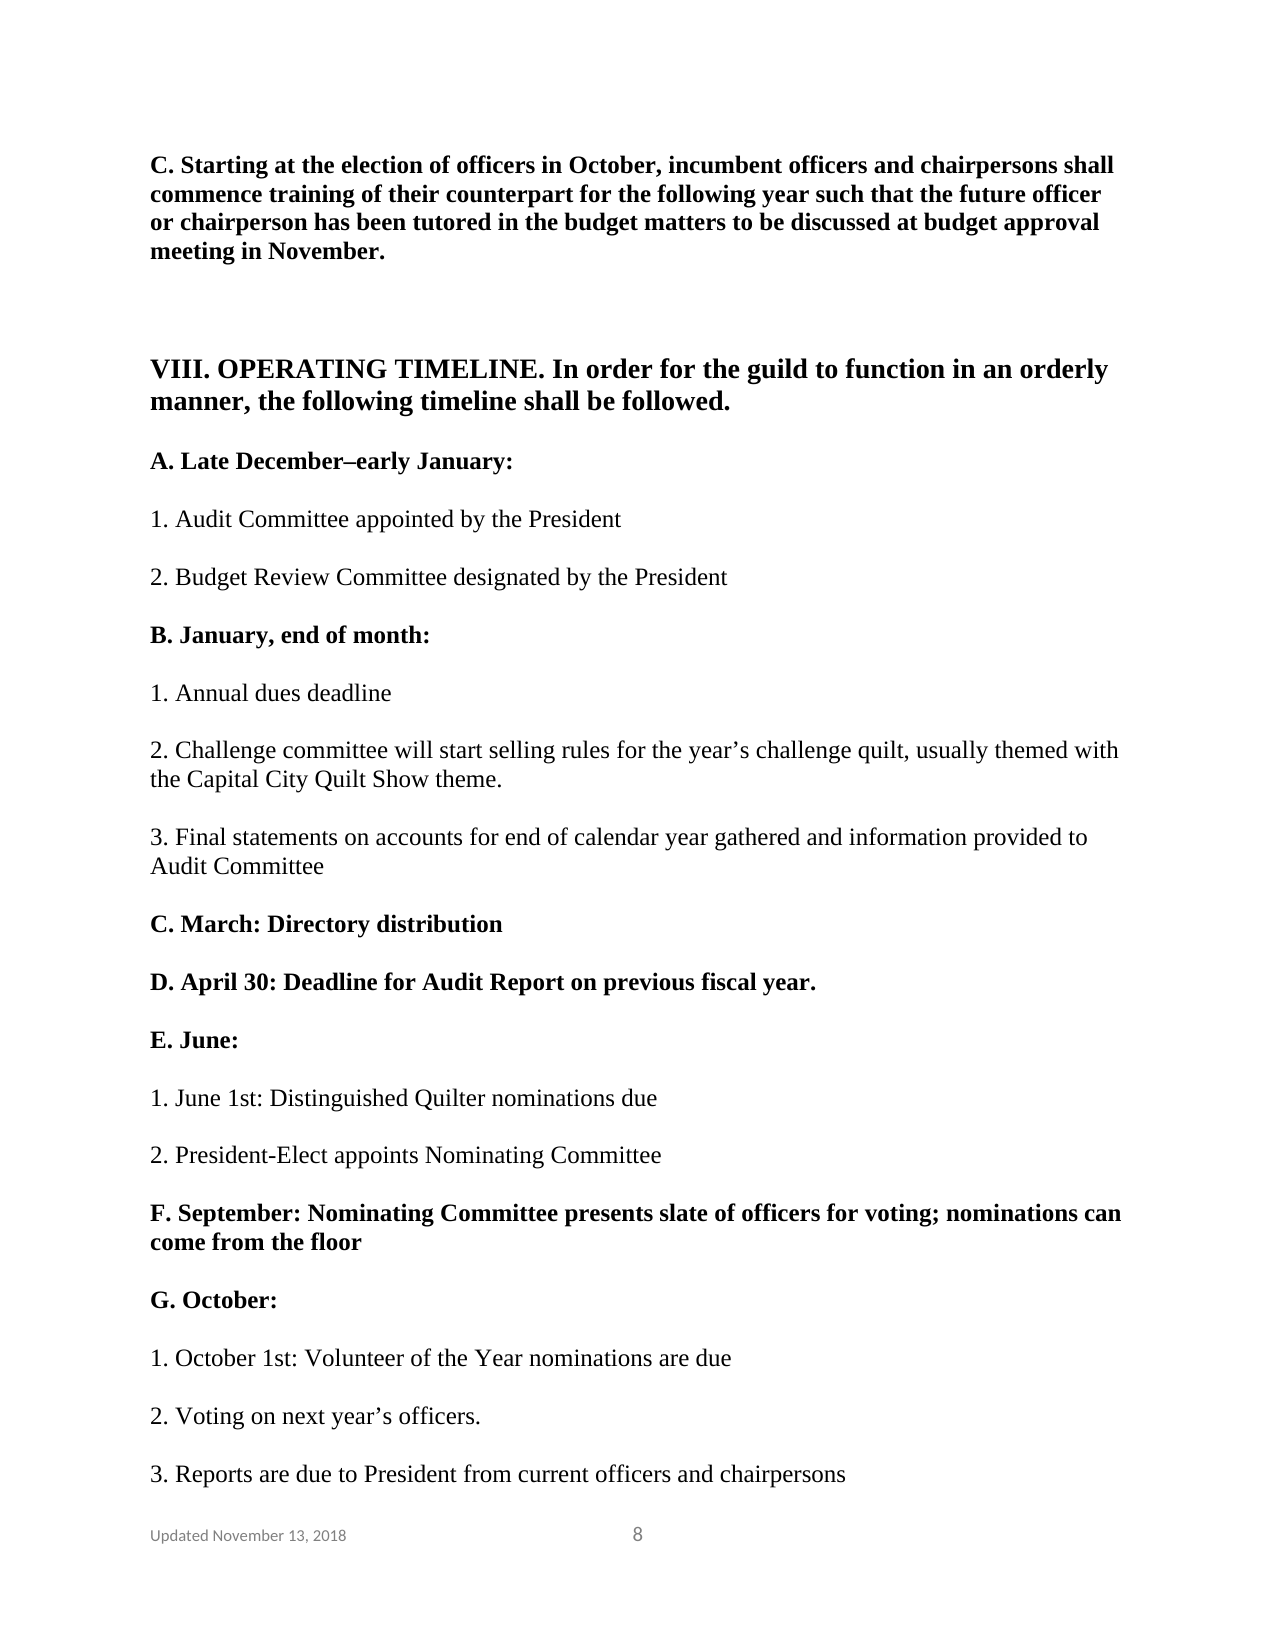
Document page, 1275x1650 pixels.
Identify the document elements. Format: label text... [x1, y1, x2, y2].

text 1. Annual dues deadline [150, 678, 1125, 706]
text F. September: Nominating Committee presents slate of officers for voting; nominations can come from the floor [150, 1198, 1125, 1256]
text 2. President-Elect appoints Nominating Committee [150, 1141, 1125, 1169]
text C. Starting at the election of officers in October, incumbent officers and chairpersons shall commence training of their counterpart for the following year such that the future officer or chairperson has been tutored in the budget matters to be discussed at budget approval meeting in November. [150, 150, 1125, 265]
text 1. October 1st: Volunteer of the Year nominations are due [150, 1343, 1125, 1372]
text VIII. OPERATING TIMELINE. In order for the guild to function in an orderly manner, the following timeline shall be followed. [150, 352, 1125, 417]
text D. April 30: Deadline for Audit Report on previous fiscal year. [150, 967, 1125, 996]
text A. Late December–early January: [150, 446, 1125, 475]
text 2. Voting on next year’s officers. [150, 1401, 1125, 1430]
text 2. Budget Review Committee designated by the President [150, 562, 1125, 591]
text E. June: [150, 1025, 1125, 1053]
text 3. Final statements on accounts for end of calendar year gathered and information provided to Audit Committee [150, 822, 1125, 880]
text C. March: Directory distribution [150, 909, 1125, 938]
text 2. Challenge committee will start selling rules for the year’s challenge quilt, usually themed with the Capital City Quilt Show theme. [150, 736, 1125, 793]
text 3. Reports are due to President from current officers and chairpersons [150, 1459, 1125, 1488]
text G. October: [150, 1285, 1125, 1314]
text 1. Audit Committee appointed by the President [150, 504, 1125, 533]
text B. January, end of month: [150, 620, 1125, 648]
text 1. June 1st: Distinguished Quilter nominations due [150, 1083, 1125, 1111]
